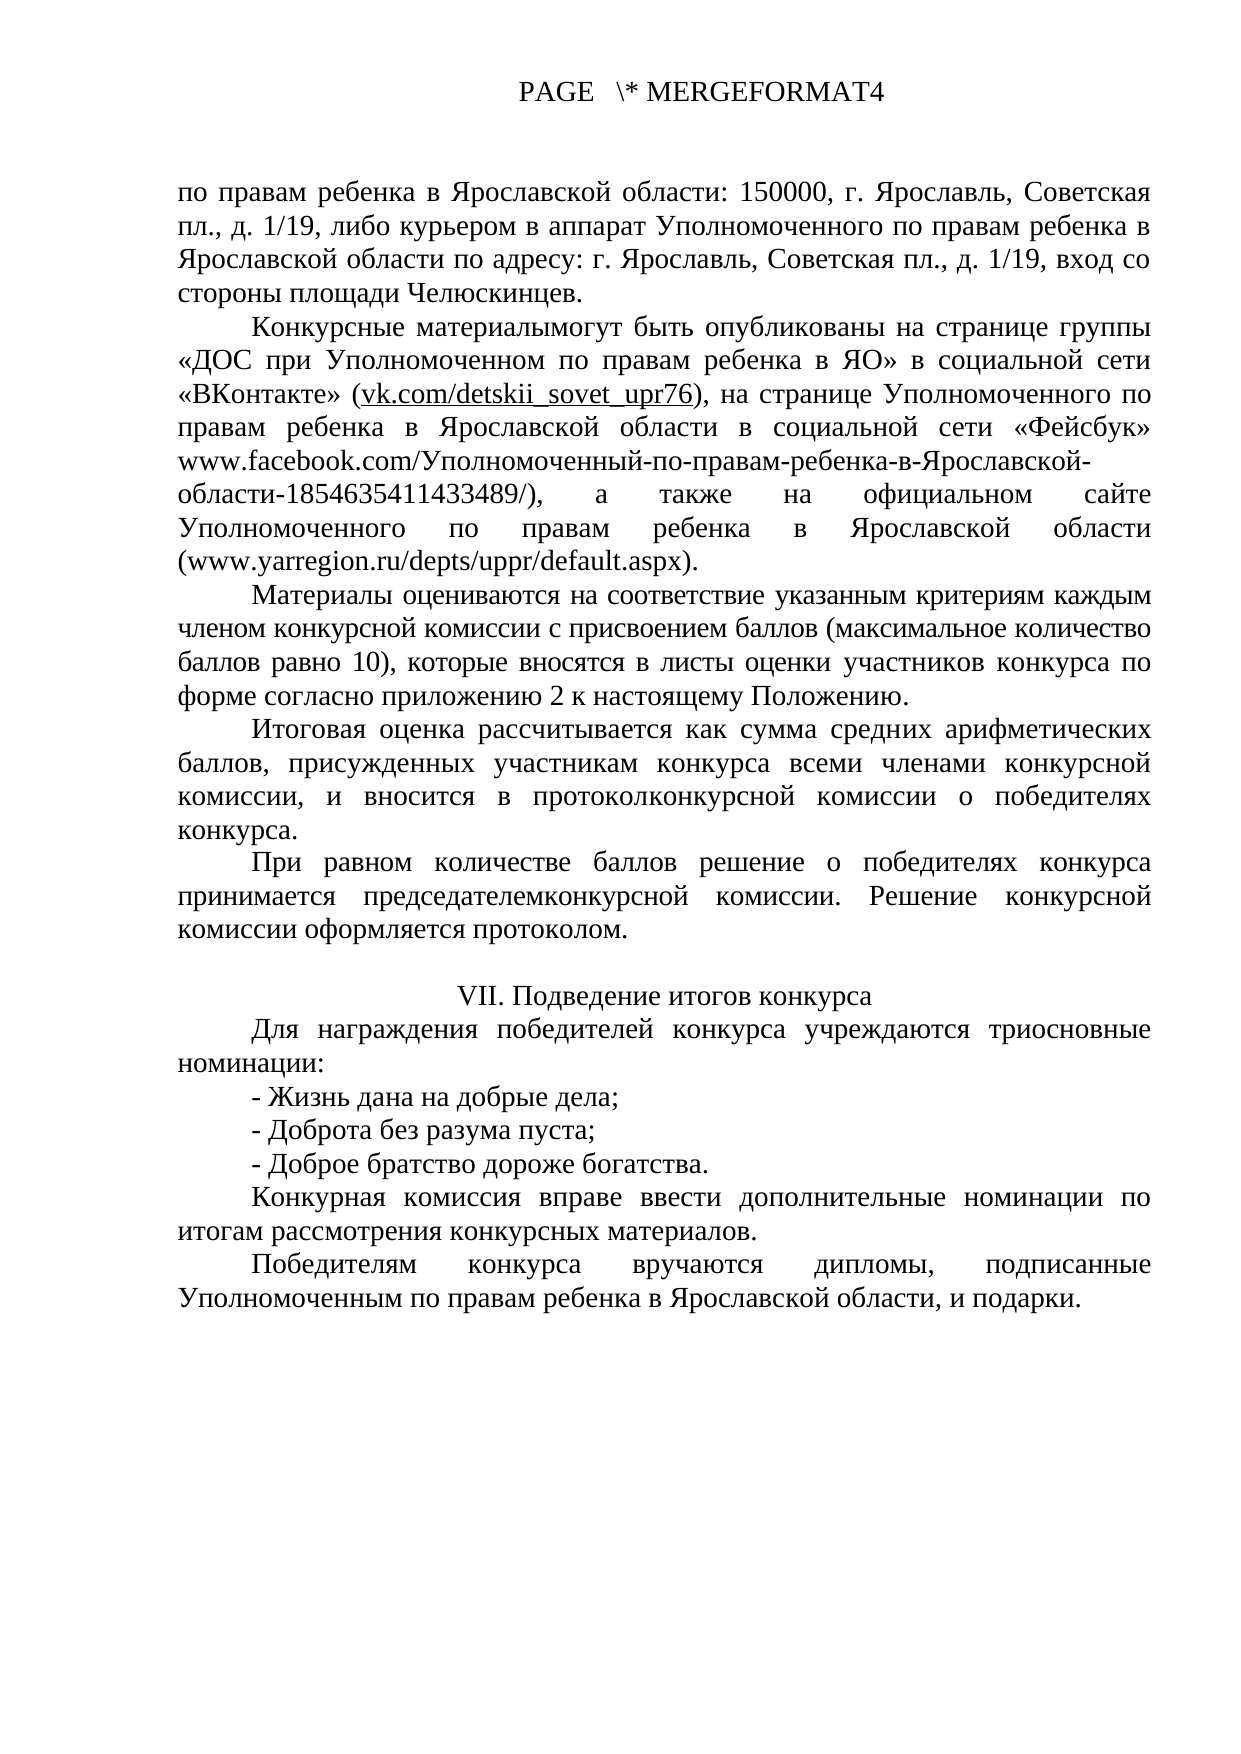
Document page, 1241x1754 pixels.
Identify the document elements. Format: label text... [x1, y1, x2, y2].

text - Жизнь дана на добрые дела; [177, 1079, 1152, 1112]
text При равном количестве баллов решение о победителях конкурса принимается председателемконкурсной комиссии. Решение конкурсной комиссии оформляется протоколом. [177, 845, 1152, 945]
text - Доброе братство дороже богатства. [177, 1146, 1152, 1179]
text - Доброта без разума пуста; [177, 1112, 1152, 1146]
text Материалы оцениваются на соответствие указанным критериям каждым членом конкурсной комиссии с присвоением баллов (максимальное количество баллов равно 10), которые вносятся в листы оценки участников конкурса по форме согласно приложению 2 к настоящему Положению. [177, 577, 1152, 711]
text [177, 174, 1152, 309]
text VII. Подведение итогов конкурса [177, 978, 1152, 1012]
text Победителям конкурса вручаются дипломы, подписанные Уполномоченным по правам ребенка в Ярославской области, и подарки. [177, 1246, 1152, 1313]
text Конкурсные материалымогут быть опубликованы на странице группы «ДОС при Уполномоченном по правам ребенка в ЯО» в социальной сети «ВКонтакте» (vk.com/detskii_sovet_upr76), на странице Уполномоченного по правам ребенка в Ярославской области в социальной сети «Фейсбук» www.facebook.com/Уполномоченный-по-правам-ребенка-в-Ярославской-области-1854635411433489/), а также на официальном сайте Уполномоченного по правам ребенка в Ярославской области (www.yarregion.ru/depts/uppr/default.aspx). [177, 309, 1152, 577]
text Конкурная комиссия вправе ввести дополнительные номинации по итогам рассмотрения конкурсных материалов. [177, 1179, 1152, 1246]
text Итоговая оценка рассчитывается как сумма средних арифметических баллов, присужденных участникам конкурса всеми членами конкурсной комиссии, и вносится в протоколконкурсной комиссии о победителях конкурса. [177, 711, 1152, 845]
text Для награждения победителей конкурса учреждаются триосновные номинации: [177, 1012, 1152, 1079]
